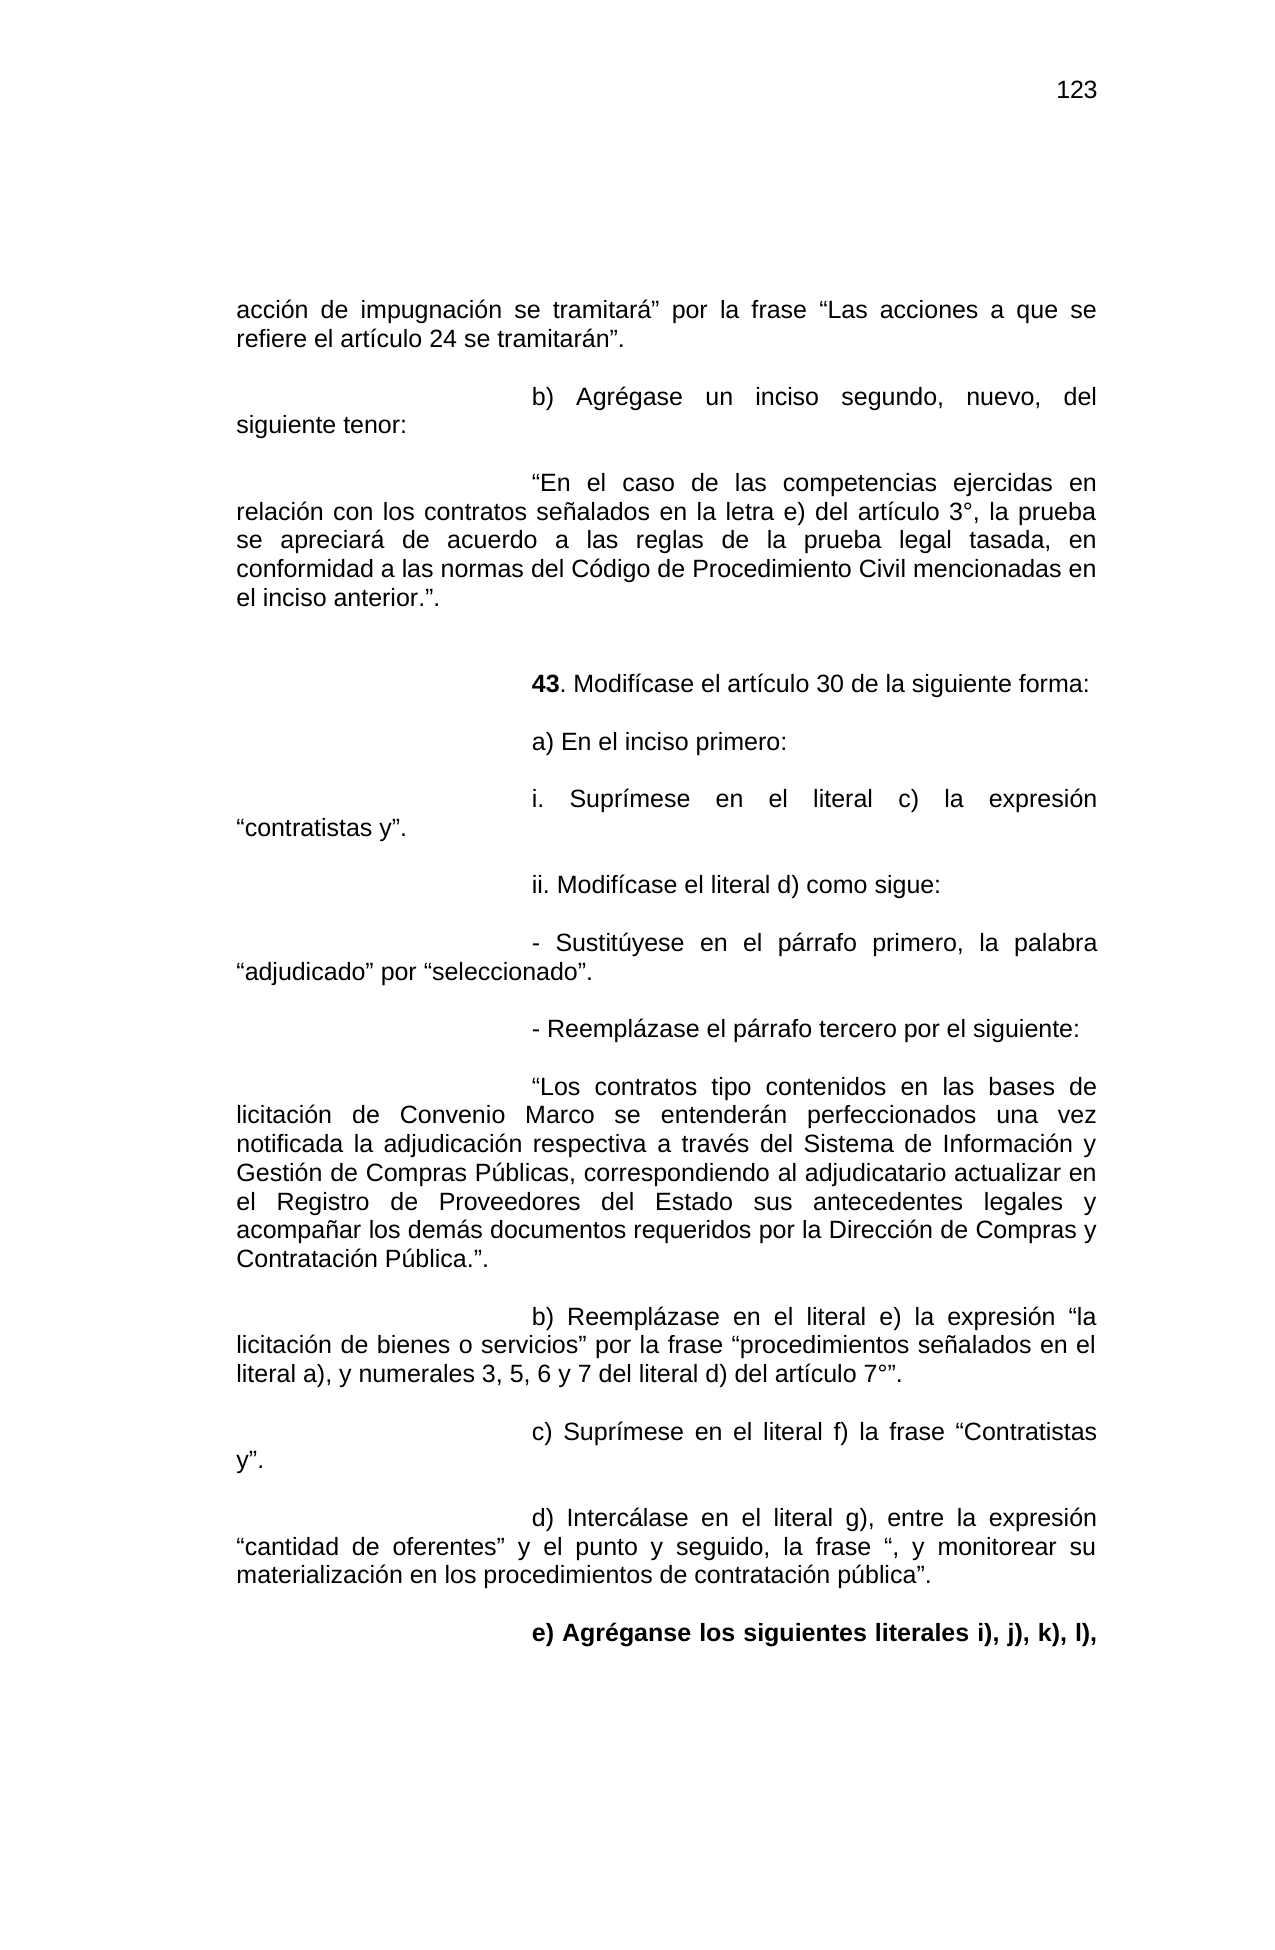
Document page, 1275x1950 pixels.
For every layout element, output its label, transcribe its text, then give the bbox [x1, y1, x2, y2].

text - Sustitúyese en el párrafo primero, la palabra “adjudicado” por “seleccionado”. [236, 928, 1098, 985]
text - Reemplázase el párrafo tercero por el siguiente: [236, 1014, 1098, 1043]
text a) En el inciso primero: [236, 727, 1098, 755]
text c) Suprímese en el literal f) la frase “Contratistas y”. [236, 1417, 1098, 1474]
text ii. Modifícase el literal d) como sigue: [236, 870, 1098, 899]
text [236, 295, 1098, 353]
text b) Reemplázase en el literal e) la expresión “la licitación de bienes o servicios” por la frase “procedimientos señalados en el literal a), y numerales 3, 5, 6 y 7 del literal d) del artículo 7°”. [236, 1302, 1098, 1388]
text d) Intercálase en el literal g), entre la expresión “cantidad de oferentes” y el punto y seguido, la frase “, y monitorear su materialización en los procedimientos de contratación pública”. [236, 1503, 1098, 1589]
text i. Suprímese en el literal c) la expresión “contratistas y”. [236, 784, 1098, 842]
text b) Agrégase un inciso segundo, nuevo, del siguiente tenor: [236, 382, 1098, 439]
text “Los contratos tipo contenidos en las bases de licitación de Convenio Marco se entenderán perfeccionados una vez notificada la adjudicación respectiva a través del Sistema de Información y Gestión de Compras Públicas, correspondiendo al adjudicatario actualizar en el Registro de Proveedores del Estado sus antecedentes legales y acompañar los demás documentos requeridos por la Dirección de Compras y Contratación Pública.”. [236, 1072, 1098, 1273]
text 43. Modifícase el artículo 30 de la siguiente forma: [236, 669, 1098, 698]
text “En el caso de las competencias ejercidas en relación con los contratos señalados en la letra e) del artículo 3°, la prueba se apreciará de acuerdo a las reglas de la prueba legal tasada, en conformidad a las normas del Código de Procedimiento Civil mencionadas en el inciso anterior.”. [236, 468, 1098, 612]
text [236, 1618, 1098, 1647]
